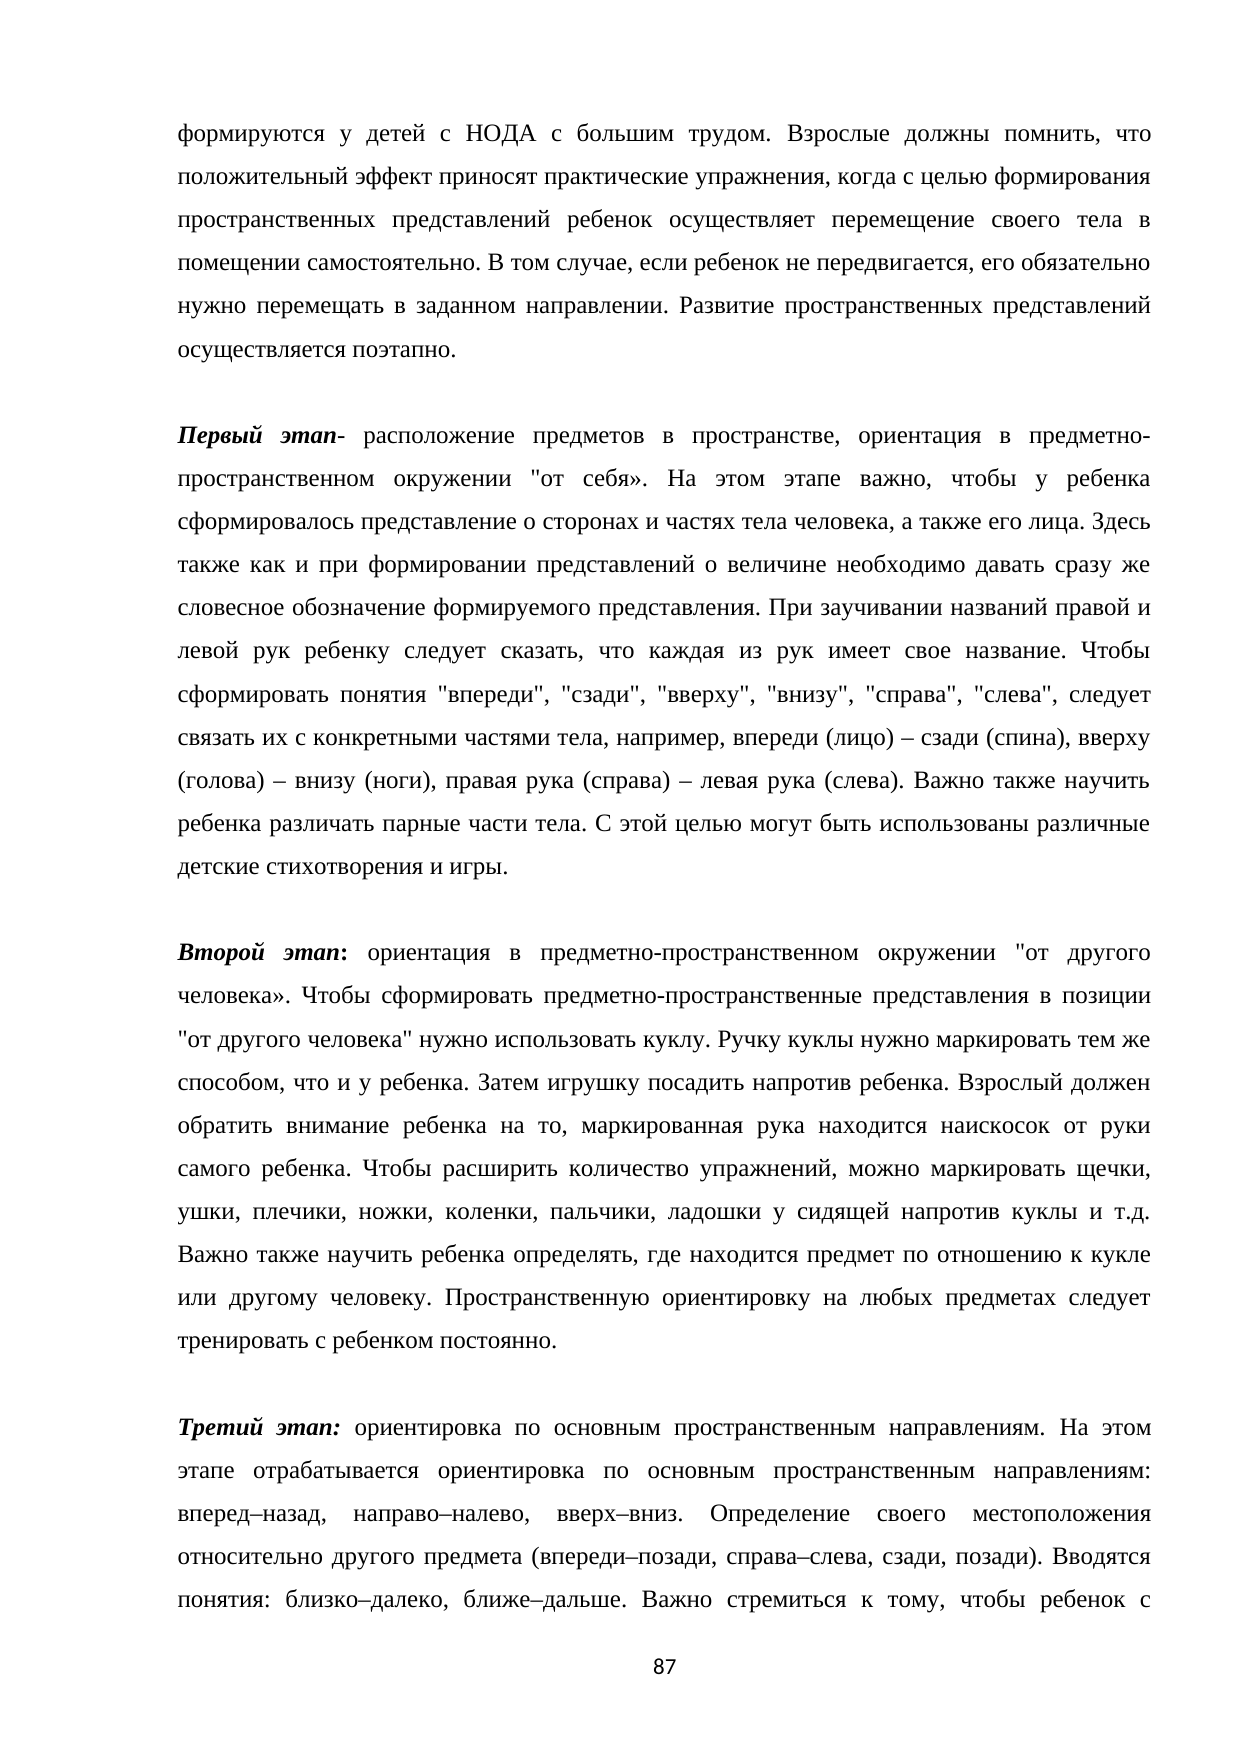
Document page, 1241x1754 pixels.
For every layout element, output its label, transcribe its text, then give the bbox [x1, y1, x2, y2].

text Первый этап- расположение предметов в пространстве, ориентация в предметно-пространственном окружении "от себя». На этом этапе важно, чтобы у ребенка сформировалось представление о сторонах и частях тела человека, а также его лица. Здесь также как и при формировании представлений о величине необходимо давать сразу же словесное обозначение формируемого представления. При заучивании названий правой и левой рук ребенку следует сказать, что каждая из рук имеет свое название. Чтобы сформировать понятия "впереди", "сзади", "вверху", "внизу", "справа", "слева", следует связать их с конкретными частями тела, например, впереди (лицо) – сзади (спина), вверху (голова) – внизу (ноги), правая рука (справа) – левая рука (слева). Важно также научить ребенка различать парные части тела. С этой целью могут быть использованы различные детские стихотворения и игры. [177, 420, 1152, 880]
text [177, 1412, 1152, 1613]
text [177, 118, 1152, 362]
text Второй этап: ориентация в предметно-пространственном окружении "от другого человека». Чтобы сформировать предметно-пространственные представления в позиции "от другого человека" нужно использовать куклу. Ручку куклы нужно маркировать тем же способом, что и у ребенка. Затем игрушку посадить напротив ребенка. Взрослый должен обратить внимание ребенка на то, маркированная рука находится наискосок от руки самого ребенка. Чтобы расширить количество упражнений, можно маркировать щечки, ушки, плечики, ножки, коленки, пальчики, ладошки у сидящей напротив куклы и т.д. Важно также научить ребенка определять, где находится предмет по отношению к кукле или другому человеку. Пространственную ориентировку на любых предметах следует тренировать с ребенком постоянно. [177, 937, 1152, 1354]
